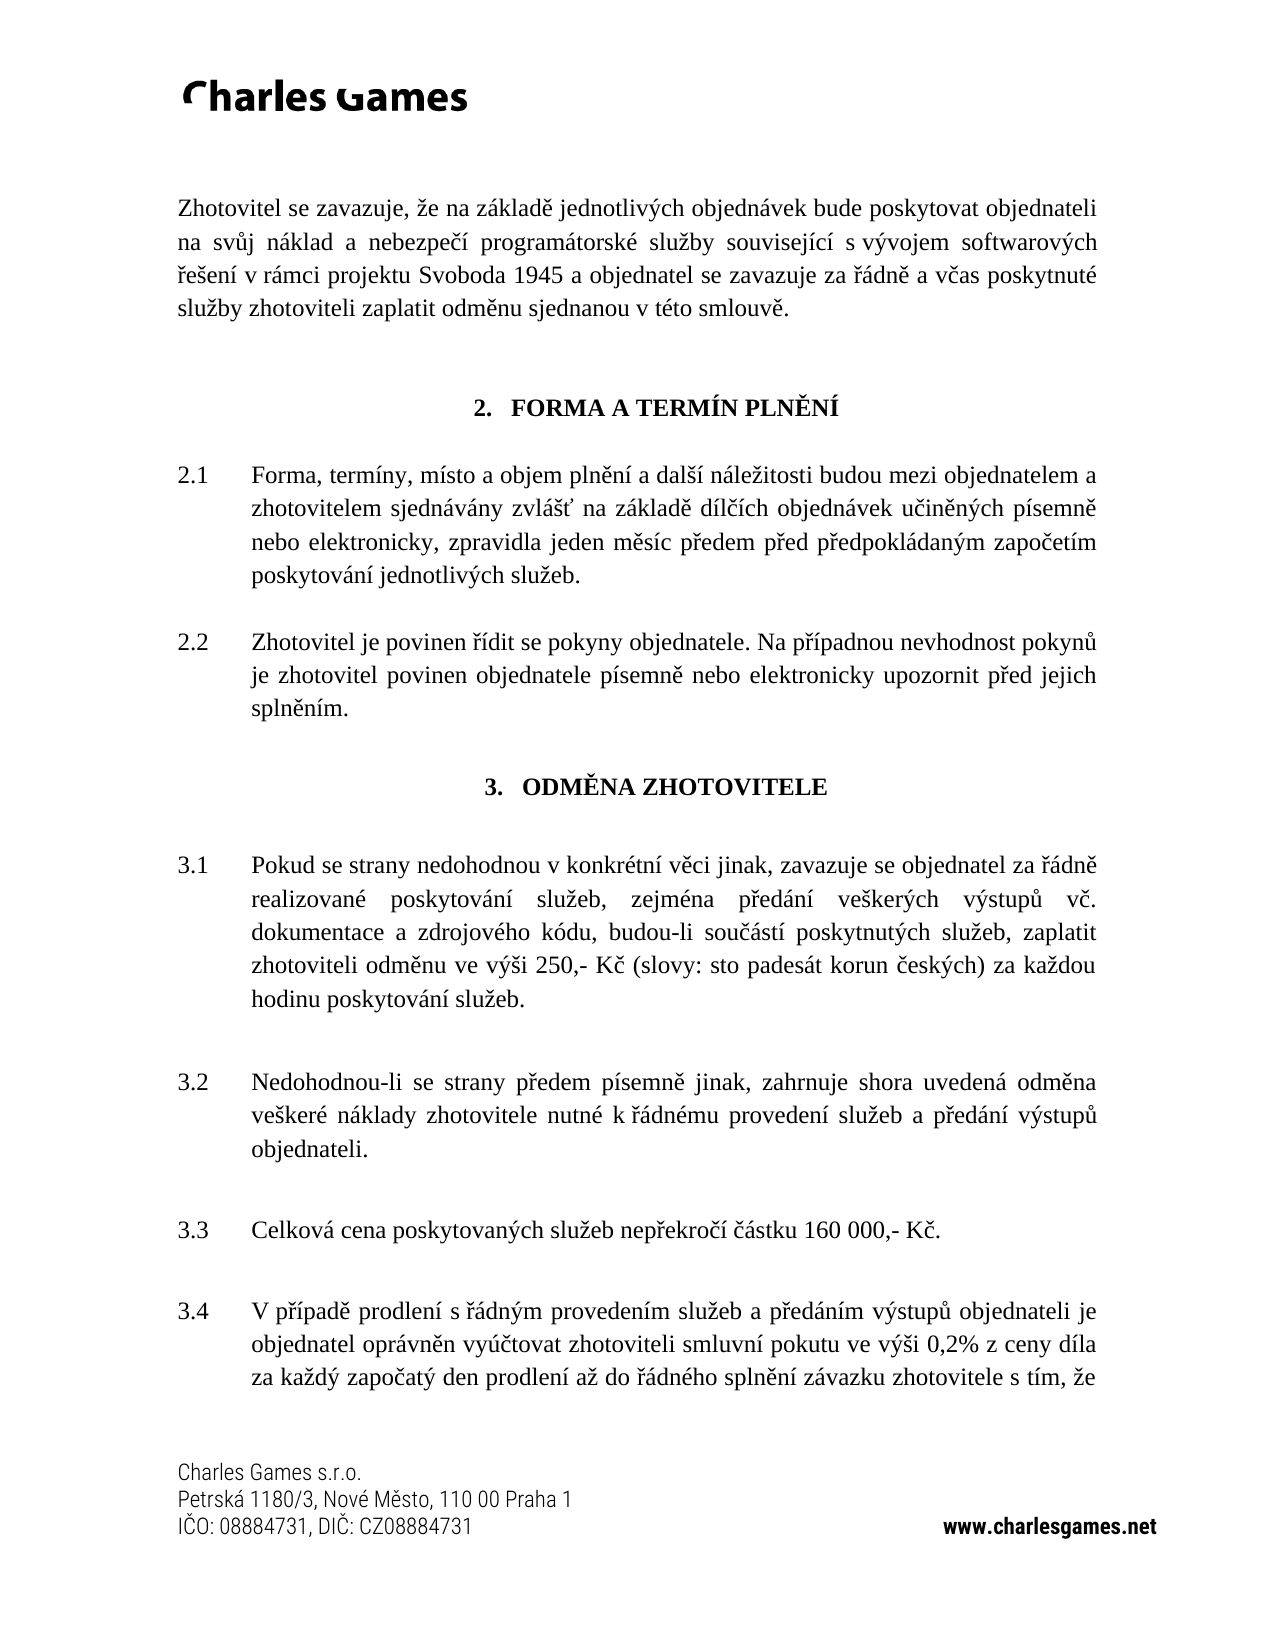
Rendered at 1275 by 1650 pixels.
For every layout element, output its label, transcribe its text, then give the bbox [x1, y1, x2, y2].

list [177, 1291, 1097, 1391]
list Celková cena poskytovaných služeb nepřekročí částku 160 000,- Kč. [177, 1210, 1097, 1243]
list Nedohodnou-li se strany předem písemně jinak, zahrnuje shora uvedená odměna veškeré náklady zhotovitele nutné k řádnému provedení služeb a předání výstupů objednateli. [177, 1062, 1097, 1162]
list Forma a termín plnění [215, 389, 1098, 422]
text Zhotovitel se zavazuje, že na základě jednotlivých objednávek bude poskytovat objednateli na svůj náklad a nebezpečí programátorské služby související s vývojem softwarových řešení v rámci projektu Svoboda 1945 a objednatel se zavazuje za řádně a včas poskytnuté služby zhotoviteli zaplatit odměnu sjednanou v této smlouvě. [177, 189, 1097, 322]
list Odměna ZhotovitelE [215, 767, 1098, 801]
list Zhotovitel je povinen řídit se pokyny objednatele. Na případnou nevhodnost pokynů je zhotovitel povinen objednatele písemně nebo elektronicky upozornit před jejich splněním. [177, 622, 1097, 722]
list Pokud se strany nedohodnou v konkrétní věci jinak, zavazuje se objednatel za řádně realizované poskytování služeb, zejména předání veškerých výstupů vč. dokumentace a zdrojového kódu, budou-li součástí poskytnutých služeb, zaplatit zhotoviteli odměnu ve výši 250,- Kč (slovy: sto padesát korun českých) za každou hodinu poskytování služeb. [177, 846, 1097, 1012]
picture [177, 73, 472, 120]
list Forma, termíny, místo a objem plnění a další náležitosti budou mezi objednatelem a zhotovitelem sjednávány zvlášť na základě dílčích objednávek učiněných písemně nebo elektronicky, zpravidla jeden měsíc předem před předpokládaným započetím poskytování jednotlivých služeb. [177, 456, 1097, 589]
